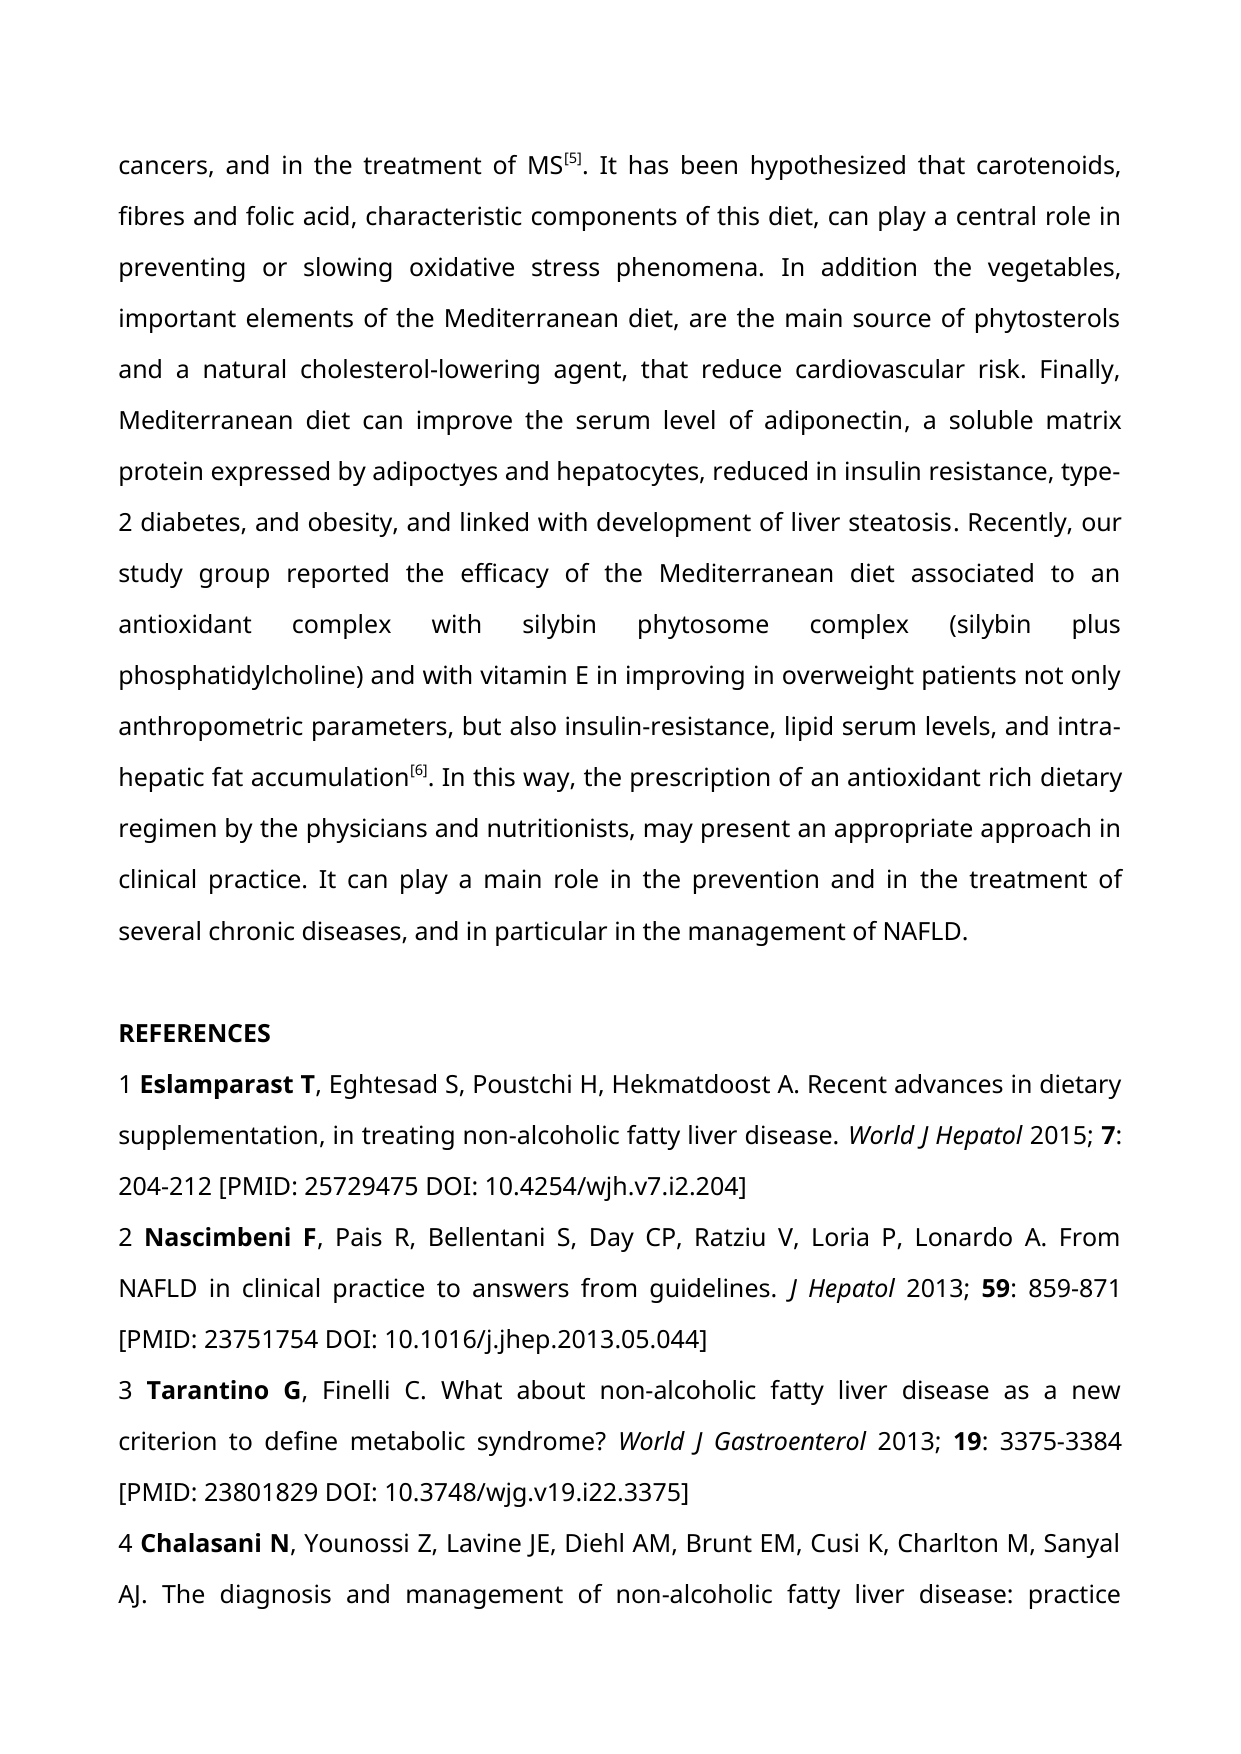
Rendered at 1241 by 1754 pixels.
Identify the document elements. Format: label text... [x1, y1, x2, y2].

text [118, 1526, 1122, 1611]
text 1 Eslamparast T, Eghtesad S, Poustchi H, Hekmatdoost A. Recent advances in dietary supplementation, in treating non-alcoholic fatty liver disease. World J Hepatol 2015; 7: 204-212 [PMID: 25729475 DOI: 10.4254/wjh.v7.i2.204] [118, 1066, 1122, 1202]
text 3 Tarantino G, Finelli C. What about non-alcoholic fatty liver disease as a new criterion to define metabolic syndrome? World J Gastroenterol 2013; 19: 3375-3384 [PMID: 23801829 DOI: 10.3748/wjg.v19.i22.3375] [118, 1373, 1122, 1509]
text 2 Nascimbeni F, Pais R, Bellentani S, Day CP, Ratziu V, Loria P, Lonardo A. From NAFLD in clinical practice to answers from guidelines. J Hepatol 2013; 59: 859-871 [PMID: 23751754 DOI: 10.1016/j.jhep.2013.05.044] [118, 1219, 1122, 1356]
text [118, 148, 1122, 947]
text REFERENCES [118, 1015, 1122, 1049]
